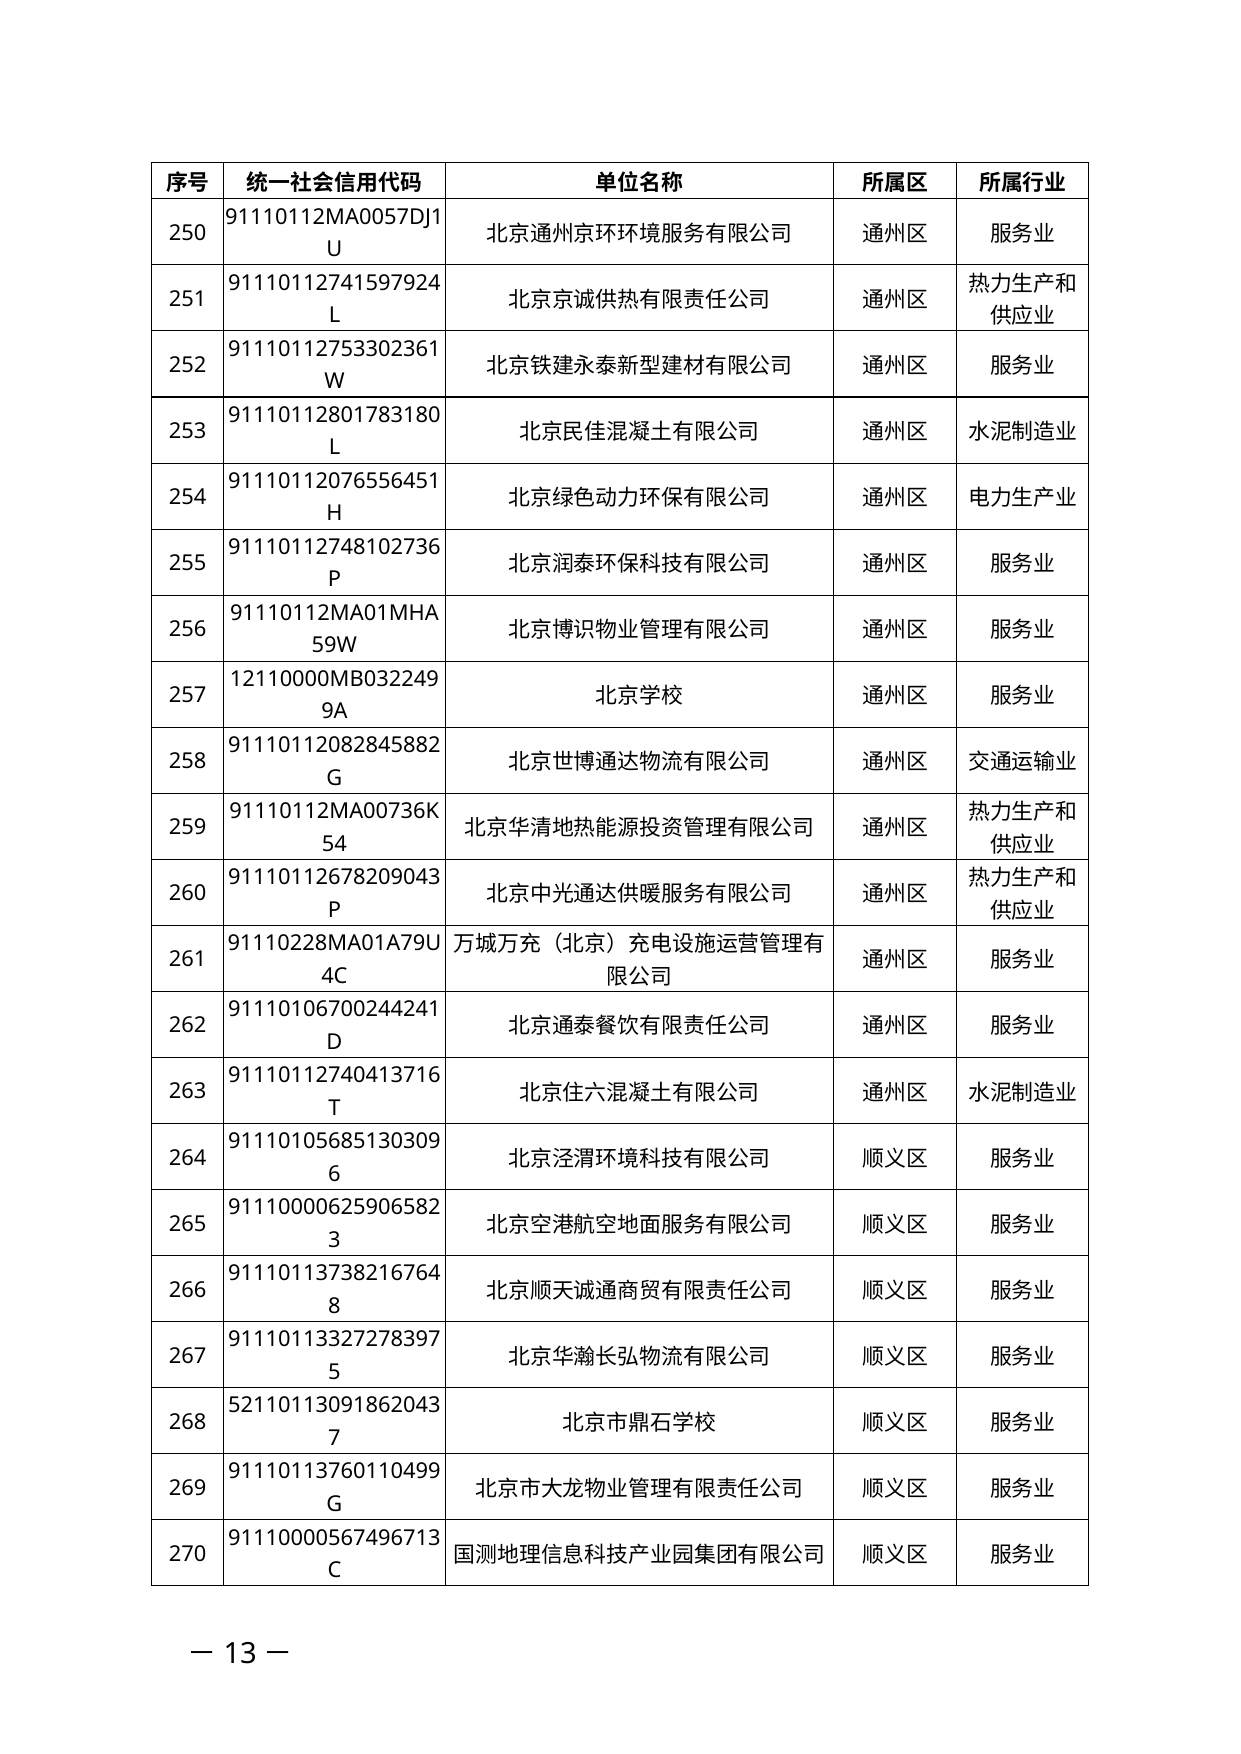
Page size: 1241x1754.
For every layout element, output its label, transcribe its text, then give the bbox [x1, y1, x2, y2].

table_cell 260 [152, 860, 223, 925]
table_cell 91110228MA01A79U4C [224, 926, 445, 991]
table_cell 通州区 [834, 728, 956, 793]
table_cell 91110112741597924L [224, 265, 445, 330]
table_cell 服务业 [957, 992, 1088, 1057]
table_cell 257 [152, 662, 223, 727]
table_cell 通州区 [834, 1058, 956, 1123]
table_cell 91110112MA00736K54 [224, 794, 445, 859]
table_cell 通州区 [834, 662, 956, 727]
table_cell 91110112082845882G [224, 728, 445, 793]
table_cell 通州区 [834, 265, 956, 330]
table_cell 259 [152, 794, 223, 859]
table_cell 服务业 [957, 1388, 1088, 1453]
table_cell 服务业 [957, 1124, 1088, 1189]
table_cell 254 [152, 464, 223, 528]
table_header 所属行业 [957, 163, 1088, 198]
table_cell 水泥制造业 [957, 398, 1088, 462]
table_cell 北京通泰餐饮有限责任公司 [446, 992, 833, 1057]
table_cell 261 [152, 926, 223, 991]
table_cell 热力生产和供应业 [957, 265, 1088, 330]
table_cell 北京华清地热能源投资管理有限公司 [446, 794, 833, 859]
table_cell 顺义区 [834, 1124, 956, 1189]
table_cell 顺义区 [834, 1190, 956, 1255]
table_cell 服务业 [957, 1454, 1088, 1519]
table_cell 北京中光通达供暖服务有限公司 [446, 860, 833, 925]
table_cell 北京铁建永泰新型建材有限公司 [446, 331, 833, 396]
table_cell 258 [152, 728, 223, 793]
table_cell 北京通州京环环境服务有限公司 [446, 199, 833, 264]
table_cell 91110112753302361W [224, 331, 445, 396]
table_cell 263 [152, 1058, 223, 1123]
table_cell 北京学校 [446, 662, 833, 727]
table_cell 通州区 [834, 199, 956, 264]
table_cell 顺义区 [834, 1322, 956, 1387]
table_cell 热力生产和供应业 [957, 794, 1088, 859]
table_cell 服务业 [957, 1520, 1088, 1585]
table_cell 通州区 [834, 464, 956, 528]
table_cell 服务业 [957, 926, 1088, 991]
table_cell 北京顺天诚通商贸有限责任公司 [446, 1256, 833, 1321]
table_header 单位名称 [446, 163, 833, 198]
table_header 统一社会信用代码 [224, 163, 445, 198]
table_cell 交通运输业 [957, 728, 1088, 793]
table_cell 12110000MB0322499A [224, 662, 445, 727]
table_cell 北京住六混凝土有限公司 [446, 1058, 833, 1123]
table_cell 270 [152, 1520, 223, 1585]
table_cell 通州区 [834, 794, 956, 859]
table_cell 万城万充（北京）充电设施运营管理有限公司 [446, 926, 833, 991]
table_cell 国测地理信息科技产业园集团有限公司 [446, 1520, 833, 1585]
table_cell 水泥制造业 [957, 1058, 1088, 1123]
table_cell 北京民佳混凝土有限公司 [446, 398, 833, 462]
table_cell 250 [152, 199, 223, 264]
table_cell 91110112678209043P [224, 860, 445, 925]
table_cell 91110112MA0057DJ1U [224, 199, 445, 264]
table_cell 262 [152, 992, 223, 1057]
table_cell 911101133272783975 [224, 1322, 445, 1387]
table_cell 服务业 [957, 596, 1088, 661]
table_cell 北京华瀚长弘物流有限公司 [446, 1322, 833, 1387]
table_header 序号 [152, 163, 223, 198]
table_cell 911100006259065823 [224, 1190, 445, 1255]
table_cell 267 [152, 1322, 223, 1387]
table_cell 北京绿色动力环保有限公司 [446, 464, 833, 528]
table_cell 北京世博通达物流有限公司 [446, 728, 833, 793]
table_cell 电力生产业 [957, 464, 1088, 528]
table_cell 268 [152, 1388, 223, 1453]
table_cell 91110112740413716T [224, 1058, 445, 1123]
table_cell 北京泾渭环境科技有限公司 [446, 1124, 833, 1189]
table_cell 269 [152, 1454, 223, 1519]
table_cell 服务业 [957, 1256, 1088, 1321]
table_cell 911101137382167648 [224, 1256, 445, 1321]
table_cell 91110112801783180L [224, 398, 445, 462]
table_cell 北京市大龙物业管理有限责任公司 [446, 1454, 833, 1519]
table_cell 顺义区 [834, 1520, 956, 1585]
table_cell 266 [152, 1256, 223, 1321]
table_cell 91110106700244241D [224, 992, 445, 1057]
table_cell 顺义区 [834, 1388, 956, 1453]
table_cell 91110000567496713C [224, 1520, 445, 1585]
table_cell 252 [152, 331, 223, 396]
table_cell 服务业 [957, 530, 1088, 594]
table_cell 服务业 [957, 1190, 1088, 1255]
table_cell 521101130918620437 [224, 1388, 445, 1453]
table_cell 北京京诚供热有限责任公司 [446, 265, 833, 330]
table_cell 服务业 [957, 199, 1088, 264]
table_cell 253 [152, 398, 223, 462]
table_header 所属区 [834, 163, 956, 198]
table_cell 北京博识物业管理有限公司 [446, 596, 833, 661]
table_cell 服务业 [957, 331, 1088, 396]
table_cell 北京润泰环保科技有限公司 [446, 530, 833, 594]
table_cell 服务业 [957, 662, 1088, 727]
table_cell 通州区 [834, 530, 956, 594]
table_cell 顺义区 [834, 1256, 956, 1321]
table_cell 通州区 [834, 992, 956, 1057]
table_cell 热力生产和供应业 [957, 860, 1088, 925]
table_cell 北京市鼎石学校 [446, 1388, 833, 1453]
table_cell 265 [152, 1190, 223, 1255]
table_cell 北京空港航空地面服务有限公司 [446, 1190, 833, 1255]
table_cell 91110112748102736P [224, 530, 445, 594]
table_cell 通州区 [834, 596, 956, 661]
table_cell 91110112MA01MHA59W [224, 596, 445, 661]
table_cell 91110112076556451H [224, 464, 445, 528]
table_cell 264 [152, 1124, 223, 1189]
table_cell 通州区 [834, 926, 956, 991]
table_cell 通州区 [834, 398, 956, 462]
table_cell 255 [152, 530, 223, 594]
table_cell 911101056851303096 [224, 1124, 445, 1189]
table_cell 91110113760110499G [224, 1454, 445, 1519]
table_cell 251 [152, 265, 223, 330]
table_cell 顺义区 [834, 1454, 956, 1519]
table_cell 256 [152, 596, 223, 661]
table_cell 通州区 [834, 331, 956, 396]
table_cell 服务业 [957, 1322, 1088, 1387]
table_cell 通州区 [834, 860, 956, 925]
